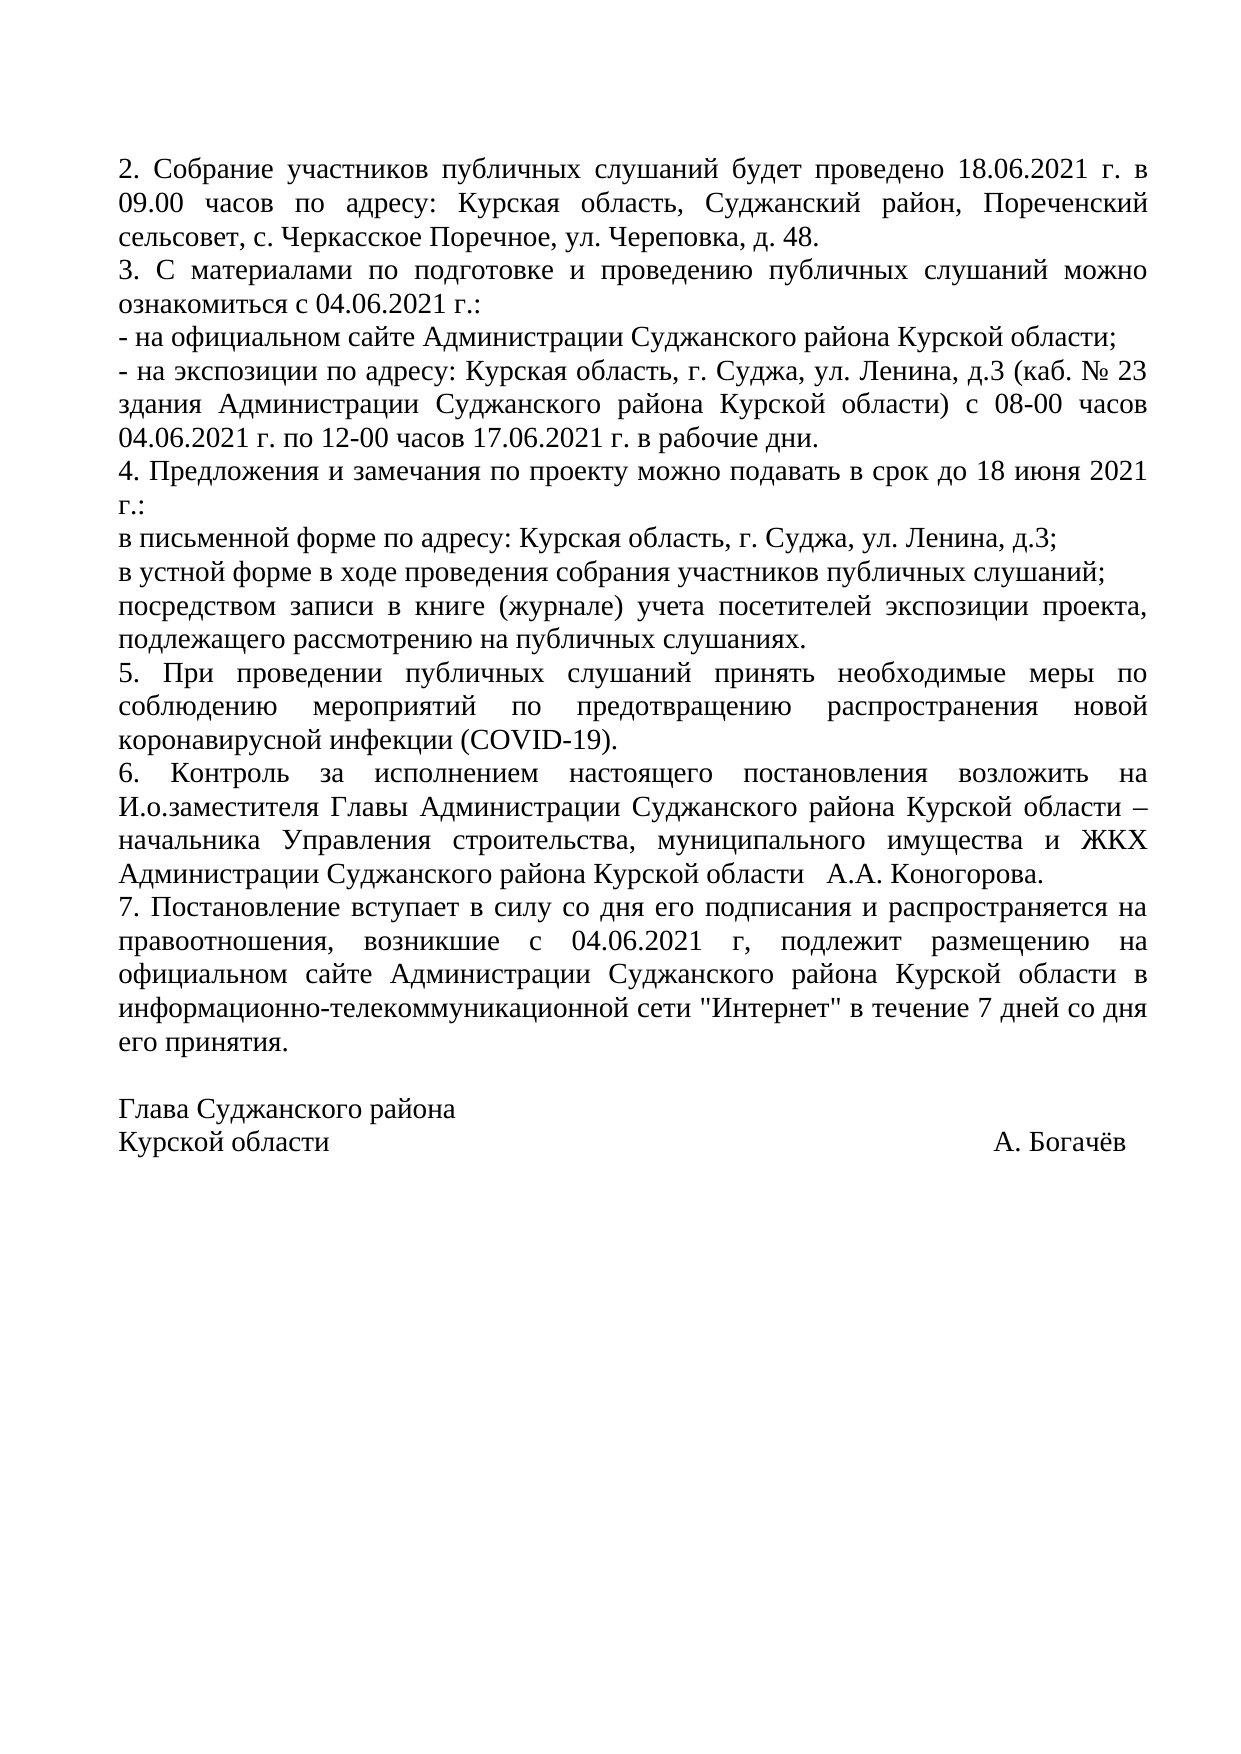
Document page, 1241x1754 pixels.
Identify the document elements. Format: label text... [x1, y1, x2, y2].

text Курской области А. Богачёв [118, 1124, 1152, 1158]
text 3. С материалами по подготовке и проведению публичных слушаний можно ознакомиться с 04.06.2021 г.: [118, 252, 1149, 319]
text 7. Постановление вступает в силу со дня его подписания и распространяется на правоотношения, возникшие с 04.06.2021 г, подлежит размещению на официальном сайте Администрации Суджанского района Курской области в информационно-телекоммуникационной сети "Интернет" в течение 7 дней со дня его принятия. [118, 889, 1149, 1057]
text посредством записи в книге (журнале) учета посетителей экспозиции проекта, подлежащего рассмотрению на публичных слушаниях. [118, 588, 1149, 655]
text - на официальном сайте Администрации Суджанского района Курской области; [118, 319, 1149, 353]
text в устной форме в ходе проведения собрания участников публичных слушаний; [118, 554, 1149, 588]
text 6. Контроль за исполнением настоящего постановления возложить на И.о.заместителя Главы Администрации Суджанского района Курской области – начальника Управления строительства, муниципального имущества и ЖКХ Администрации Суджанского района Курской области А.А. Коногорова. [118, 755, 1149, 889]
text 4. Предложения и замечания по проекту можно подавать в срок до 18 июня 2021 г.: [118, 453, 1149, 521]
text 5. При проведении публичных слушаний принять необходимые меры по соблюдению мероприятий по предотвращению распространения новой коронавирусной инфекции (COVID-19). [118, 655, 1149, 755]
text - на экспозиции по адресу: Курская область, г. Суджа, ул. Ленина, д.3 (каб. № 23 здания Администрации Суджанского района Курской области) с 08-00 часов 04.06.2021 г. по 12-00 часов 17.06.2021 г. в рабочие дни. [118, 353, 1149, 453]
text в письменной форме по адресу: Курская область, г. Суджа, ул. Ленина, д.3; [118, 521, 1149, 554]
text 2. Собрание участников публичных слушаний будет проведено 18.06.2021 г. в 09.00 часов по адресу: Курская область, Суджанский район, Пореченский сельсовет, с. Черкасское Поречное, ул. Череповка, д. 48. [118, 152, 1149, 252]
text Глава Суджанского района [118, 1091, 1152, 1124]
